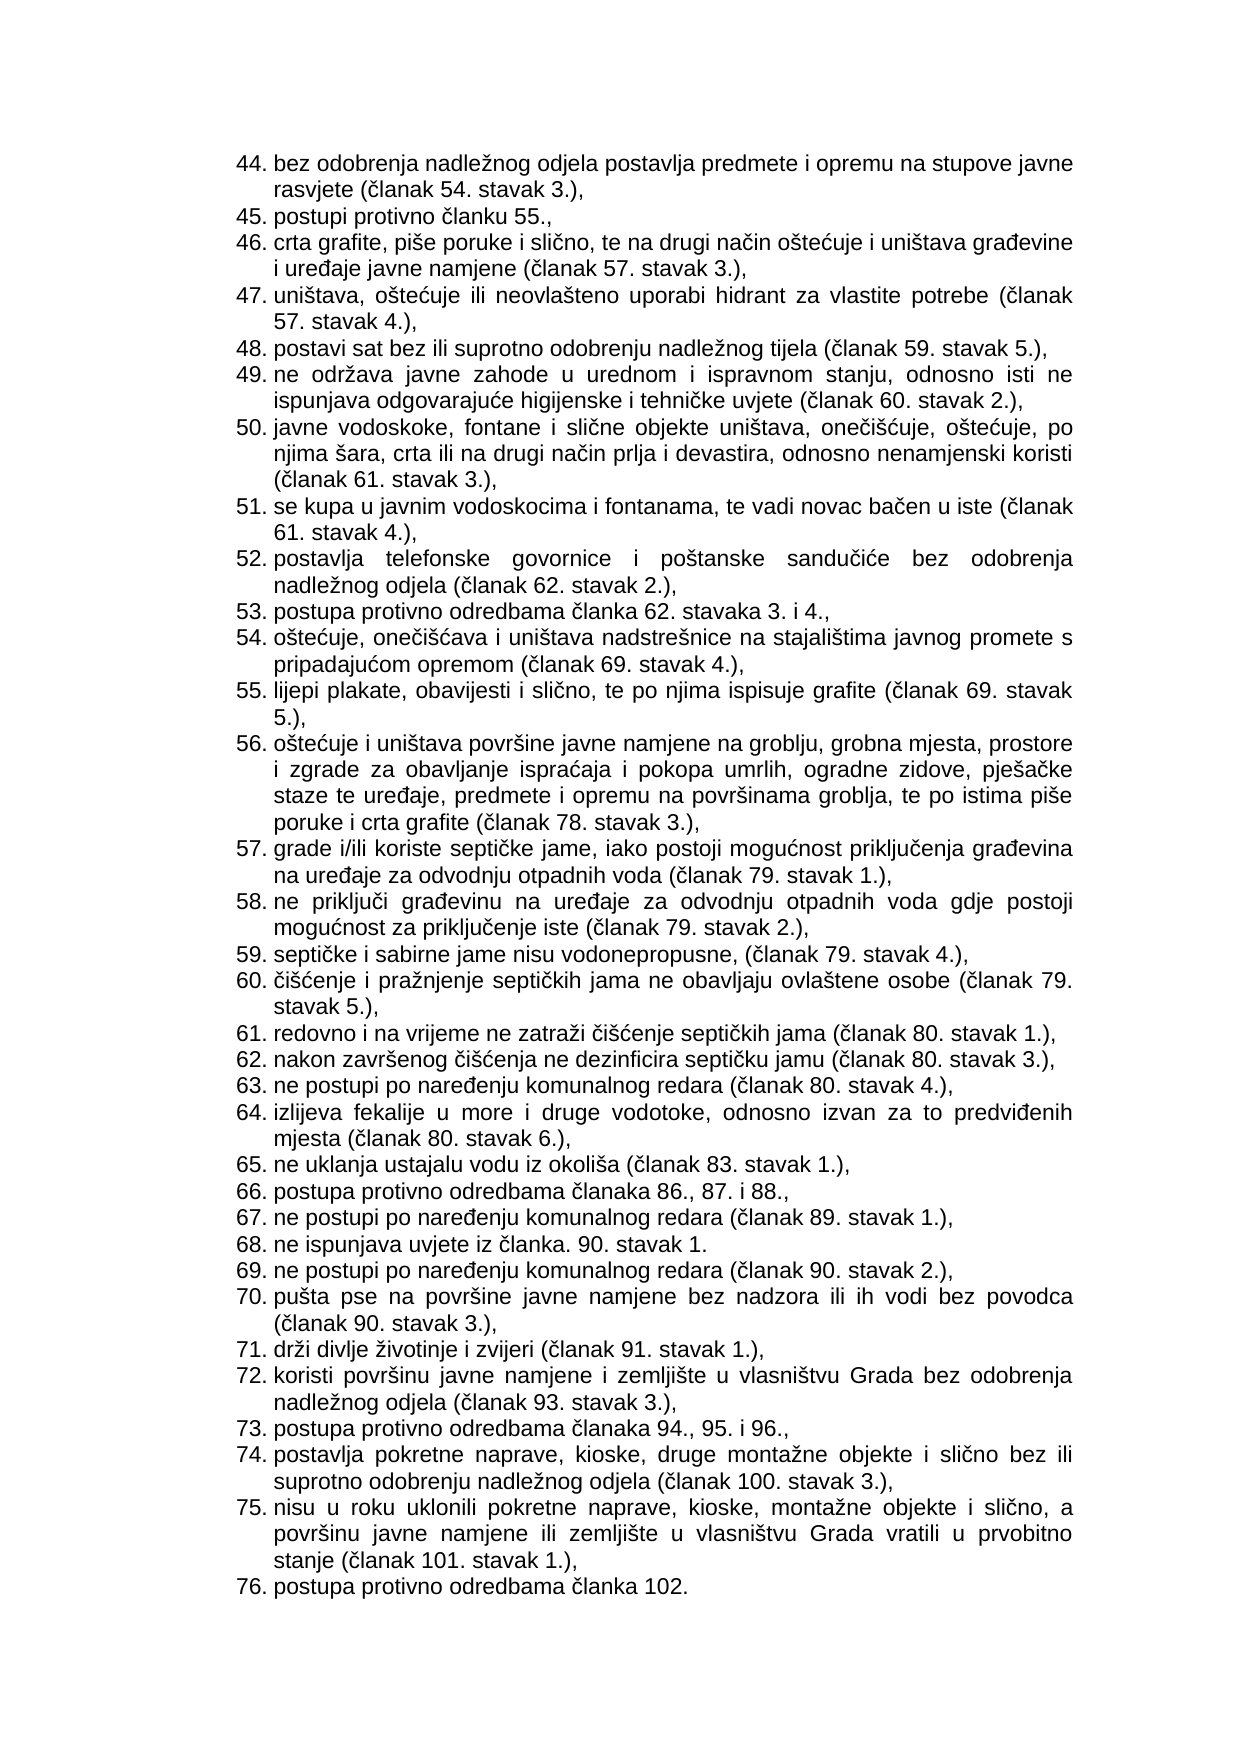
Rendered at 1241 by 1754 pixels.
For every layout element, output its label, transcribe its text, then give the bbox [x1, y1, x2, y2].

list septičke i sabirne jame nisu vodonepropusne, (članak 79. stavak 4.), [236, 941, 1073, 967]
list ne postupi po naređenju komunalnog redara (članak 80. stavak 4.), [236, 1072, 1073, 1099]
list oštećuje i uništava površine javne namjene na groblju, grobna mjesta, prostore i zgrade za obavljanje ispraćaja i pokopa umrlih, ogradne zidove, pješačke staze te uređaje, predmete i opremu na površinama groblja, te po istima piše poruke i crta grafite (članak 78. stavak 3.), [236, 730, 1073, 835]
list koristi površinu javne namjene i zemljište u vlasništvu Grada bez odobrenja nadležnog odjela (članak 93. stavak 3.), [236, 1362, 1073, 1415]
list ne priključi građevinu na uređaje za odvodnju otpadnih voda gdje postoji mogućnost za priključenje iste (članak 79. stavak 2.), [236, 888, 1073, 941]
list lijepi plakate, obavijesti i slično, te po njima ispisuje grafite (članak 69. stavak 5.), [236, 677, 1073, 730]
list nisu u roku uklonili pokretne naprave, kioske, montažne objekte i slično, a površinu javne namjene ili zemljište u vlasništvu Grada vratili u prvobitno stanje (članak 101. stavak 1.), [236, 1494, 1073, 1573]
list ne održava javne zahode u urednom i ispravnom stanju, odnosno isti ne ispunjava odgovarajuće higijenske i tehničke uvjete (članak 60. stavak 2.), [236, 361, 1073, 413]
list se kupa u javnim vodoskocima i fontanama, te vadi novac bačen u iste (članak 61. stavak 4.), [236, 493, 1073, 545]
list javne vodoskoke, fontane i slične objekte uništava, onečišćuje, oštećuje, po njima šara, crta ili na drugi način prlja i devastira, odnosno nenamjenski koristi (članak 61. stavak 3.), [236, 413, 1073, 493]
list postupa protivno odredbama članaka 94., 95. i 96., [236, 1415, 1073, 1441]
list pušta pse na površine javne namjene bez nadzora ili ih vodi bez povodca (članak 90. stavak 3.), [236, 1283, 1073, 1336]
list ne postupi po naređenju komunalnog redara (članak 89. stavak 1.), [236, 1204, 1073, 1231]
list oštećuje, onečišćava i uništava nadstrešnice na stajalištima javnog promete s pripadajućom opremom (članak 69. stavak 4.), [236, 624, 1073, 677]
list nakon završenog čišćenja ne dezinficira septičku jamu (članak 80. stavak 3.), [236, 1046, 1073, 1072]
list čišćenje i pražnjenje septičkih jama ne obavljaju ovlaštene osobe (članak 79. stavak 5.), [236, 967, 1073, 1020]
list postupa protivno odredbama članka 62. stavaka 3. i 4., [236, 598, 1073, 624]
list uništava, oštećuje ili neovlašteno uporabi hidrant za vlastite potrebe (članak 57. stavak 4.), [236, 282, 1073, 334]
list izlijeva fekalije u more i druge vodotoke, odnosno izvan za to predviđenih mjesta (članak 80. stavak 6.), [236, 1099, 1073, 1151]
list drži divlje životinje i zvijeri (članak 91. stavak 1.), [236, 1336, 1073, 1362]
list postavi sat bez ili suprotno odobrenju nadležnog tijela (članak 59. stavak 5.), [236, 334, 1073, 361]
list redovno i na vrijeme ne zatraži čišćenje septičkih jama (članak 80. stavak 1.), [236, 1020, 1073, 1046]
list crta grafite, piše poruke i slično, te na drugi način oštećuje i uništava građevine i uređaje javne namjene (članak 57. stavak 3.), [236, 229, 1073, 282]
list ne postupi po naređenju komunalnog redara (članak 90. stavak 2.), [236, 1257, 1073, 1283]
list postavlja telefonske govornice i poštanske sandučiće bez odobrenja nadležnog odjela (članak 62. stavak 2.), [236, 545, 1073, 598]
list postupi protivno članku 55., [236, 203, 1073, 229]
list postupa protivno odredbama članaka 86., 87. i 88., [236, 1178, 1073, 1204]
list bez odobrenja nadležnog odjela postavlja predmete i opremu na stupove javne rasvjete (članak 54. stavak 3.), [236, 150, 1073, 203]
list grade i/ili koriste septičke jame, iako postoji mogućnost priključenja građevina na uređaje za odvodnju otpadnih voda (članak 79. stavak 1.), [236, 835, 1073, 888]
list ne uklanja ustajalu vodu iz okoliša (članak 83. stavak 1.), [236, 1151, 1073, 1178]
list postupa protivno odredbama članka 102. [236, 1573, 1073, 1599]
list ne ispunjava uvjete iz članka. 90. stavak 1. [236, 1231, 1073, 1257]
list postavlja pokretne naprave, kioske, druge montažne objekte i slično bez ili suprotno odobrenju nadležnog odjela (članak 100. stavak 3.), [236, 1441, 1073, 1494]
